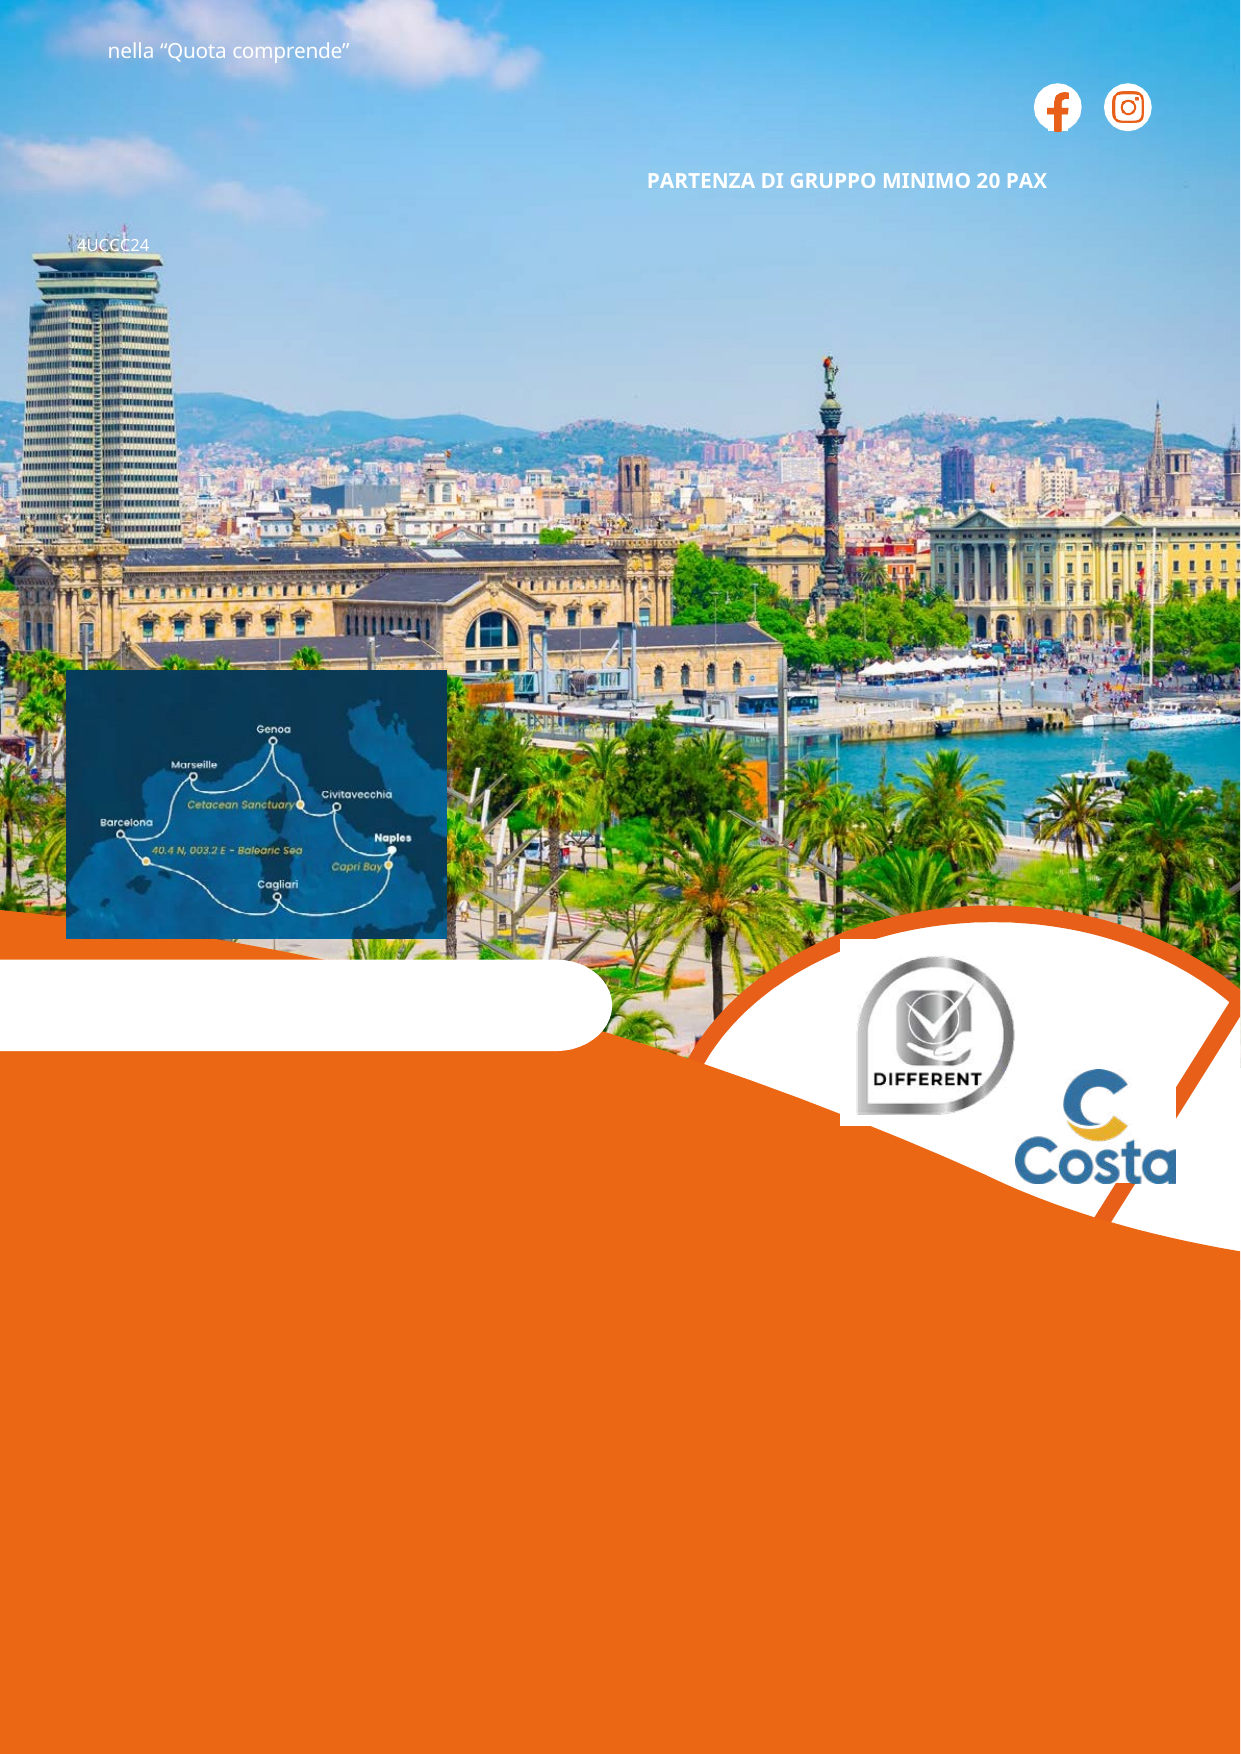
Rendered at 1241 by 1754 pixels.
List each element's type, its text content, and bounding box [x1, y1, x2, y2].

picture [0, 0, 1241, 1058]
text 4UCCC24 [77, 233, 1171, 256]
text PARTENZA DI GRUPPO MINIMO 20 PAX [647, 166, 1171, 194]
picture [840, 938, 1176, 1184]
list Extra e tutto quanto non espressamente indicato nella “Quota comprende” [70, 39, 578, 64]
